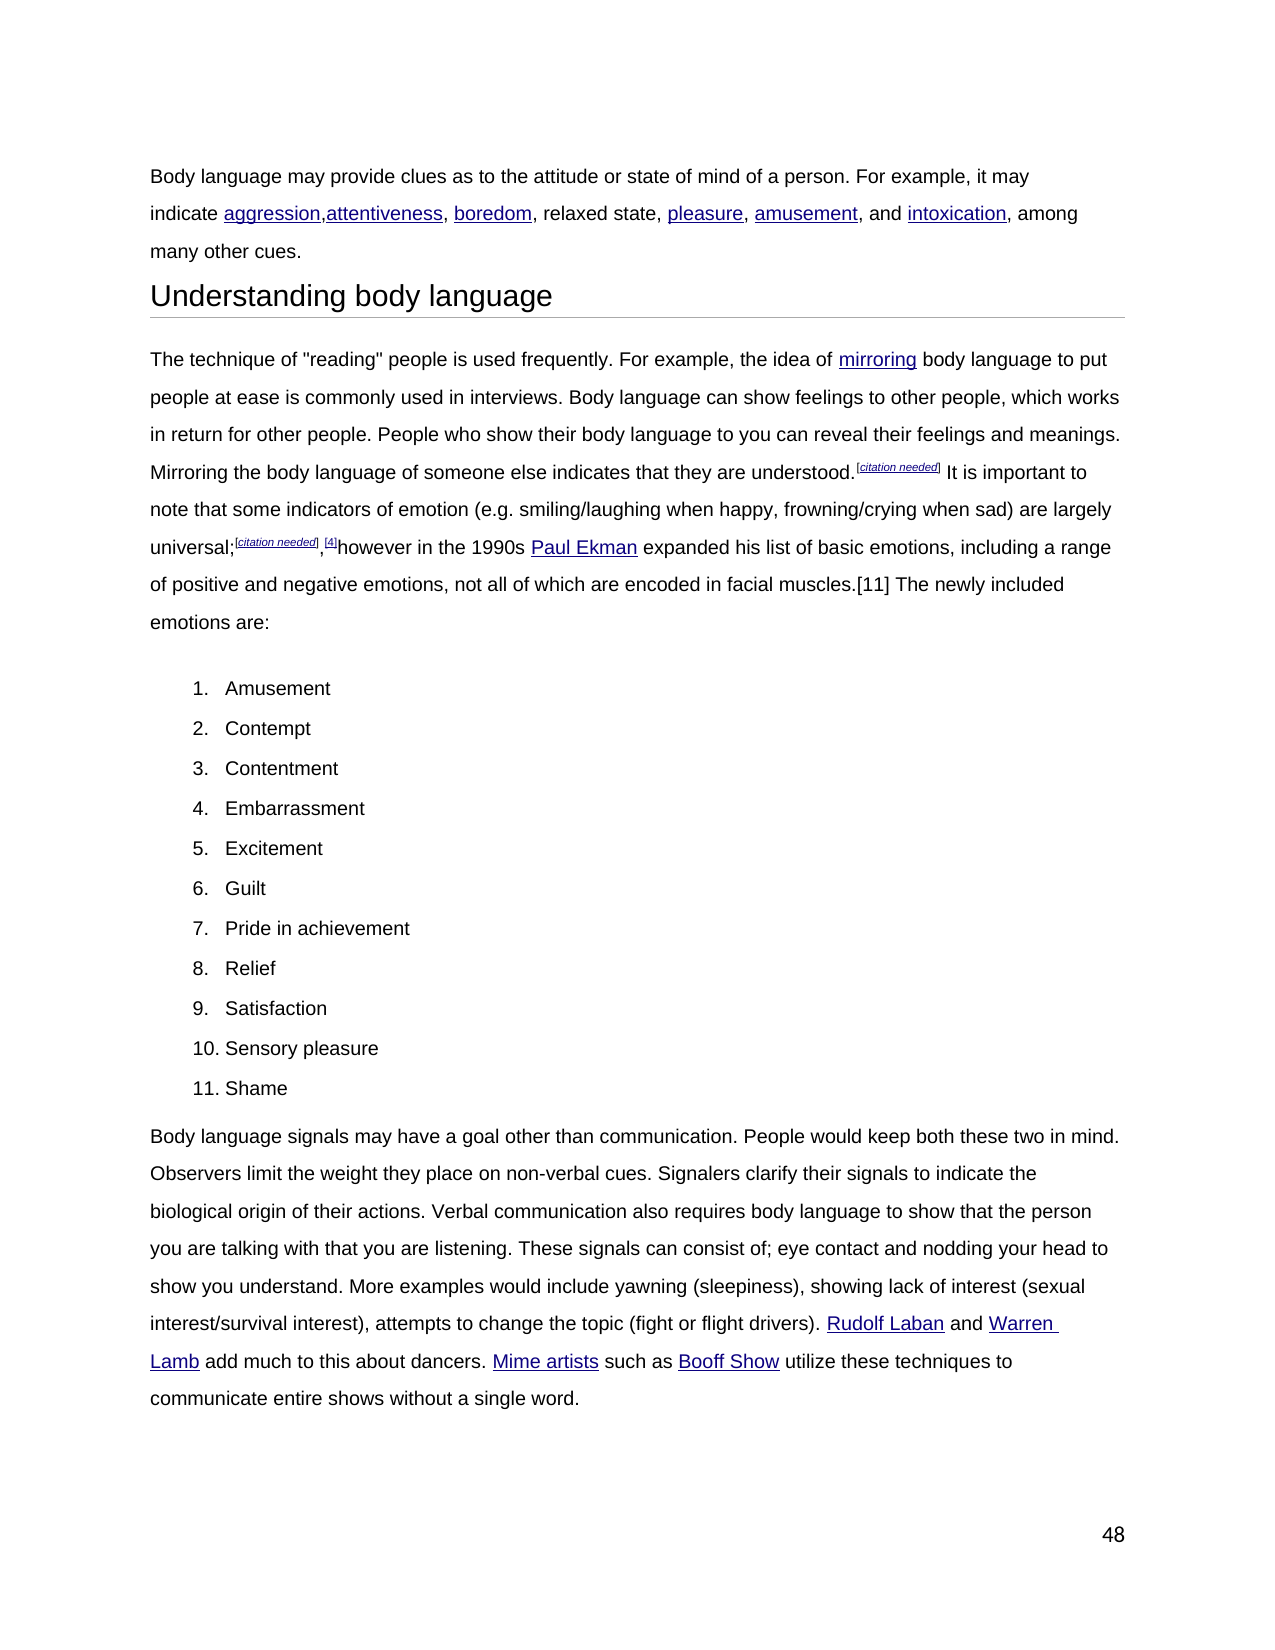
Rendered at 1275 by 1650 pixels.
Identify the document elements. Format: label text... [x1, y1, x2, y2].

list Relief [192, 942, 1125, 980]
list Amusement [192, 662, 1125, 700]
list Contempt [192, 702, 1125, 740]
text The technique of "reading" people is used frequently. For example, the idea of mirroring body language to put people at ease is commonly used in interviews. Body language can show feelings to other people, which works in return for other people. People who show their body language to you can reveal their feelings and meanings. Mirroring the body language of someone else indicates that they are understood.[citation needed] It is important to note that some indicators of emotion (e.g. smiling/laughing when happy, frowning/crying when sad) are largely universal;[citation needed],[4]however in the 1990s Paul Ekman expanded his list of basic emotions, including a range of positive and negative emotions, not all of which are encoded in facial muscles.[11] The newly included emotions are: [150, 333, 1125, 633]
list Guilt [192, 862, 1125, 900]
list Shame [192, 1062, 1125, 1100]
list Sensory pleasure [192, 1022, 1125, 1060]
text Body language may provide clues as to the attitude or state of mind of a person. For example, it may indicate aggression,attentiveness, boredom, relaxed state, pleasure, amusement, and intoxication, among many other cues. [150, 150, 1125, 262]
list Pride in achievement [192, 902, 1125, 940]
list Satisfaction [192, 982, 1125, 1020]
list Excitement [192, 822, 1125, 860]
subtitle Understanding body language [150, 275, 1125, 317]
text Body language signals may have a goal other than communication. People would keep both these two in mind. Observers limit the weight they place on non-verbal cues. Signalers clarify their signals to indicate the biological origin of their actions. Verbal communication also requires body language to show that the person you are talking with that you are listening. These signals can consist of; eye contact and nodding your head to show you understand. More examples would include yawning (sleepiness), showing lack of interest (sexual interest/survival interest), attempts to change the topic (fight or flight drivers). Rudolf Laban and Warren Lamb add much to this about dancers. Mime artists such as Booff Show utilize these techniques to communicate entire shows without a single word. [150, 1110, 1125, 1410]
list Embarrassment [192, 782, 1125, 820]
list Contentment [192, 742, 1125, 780]
